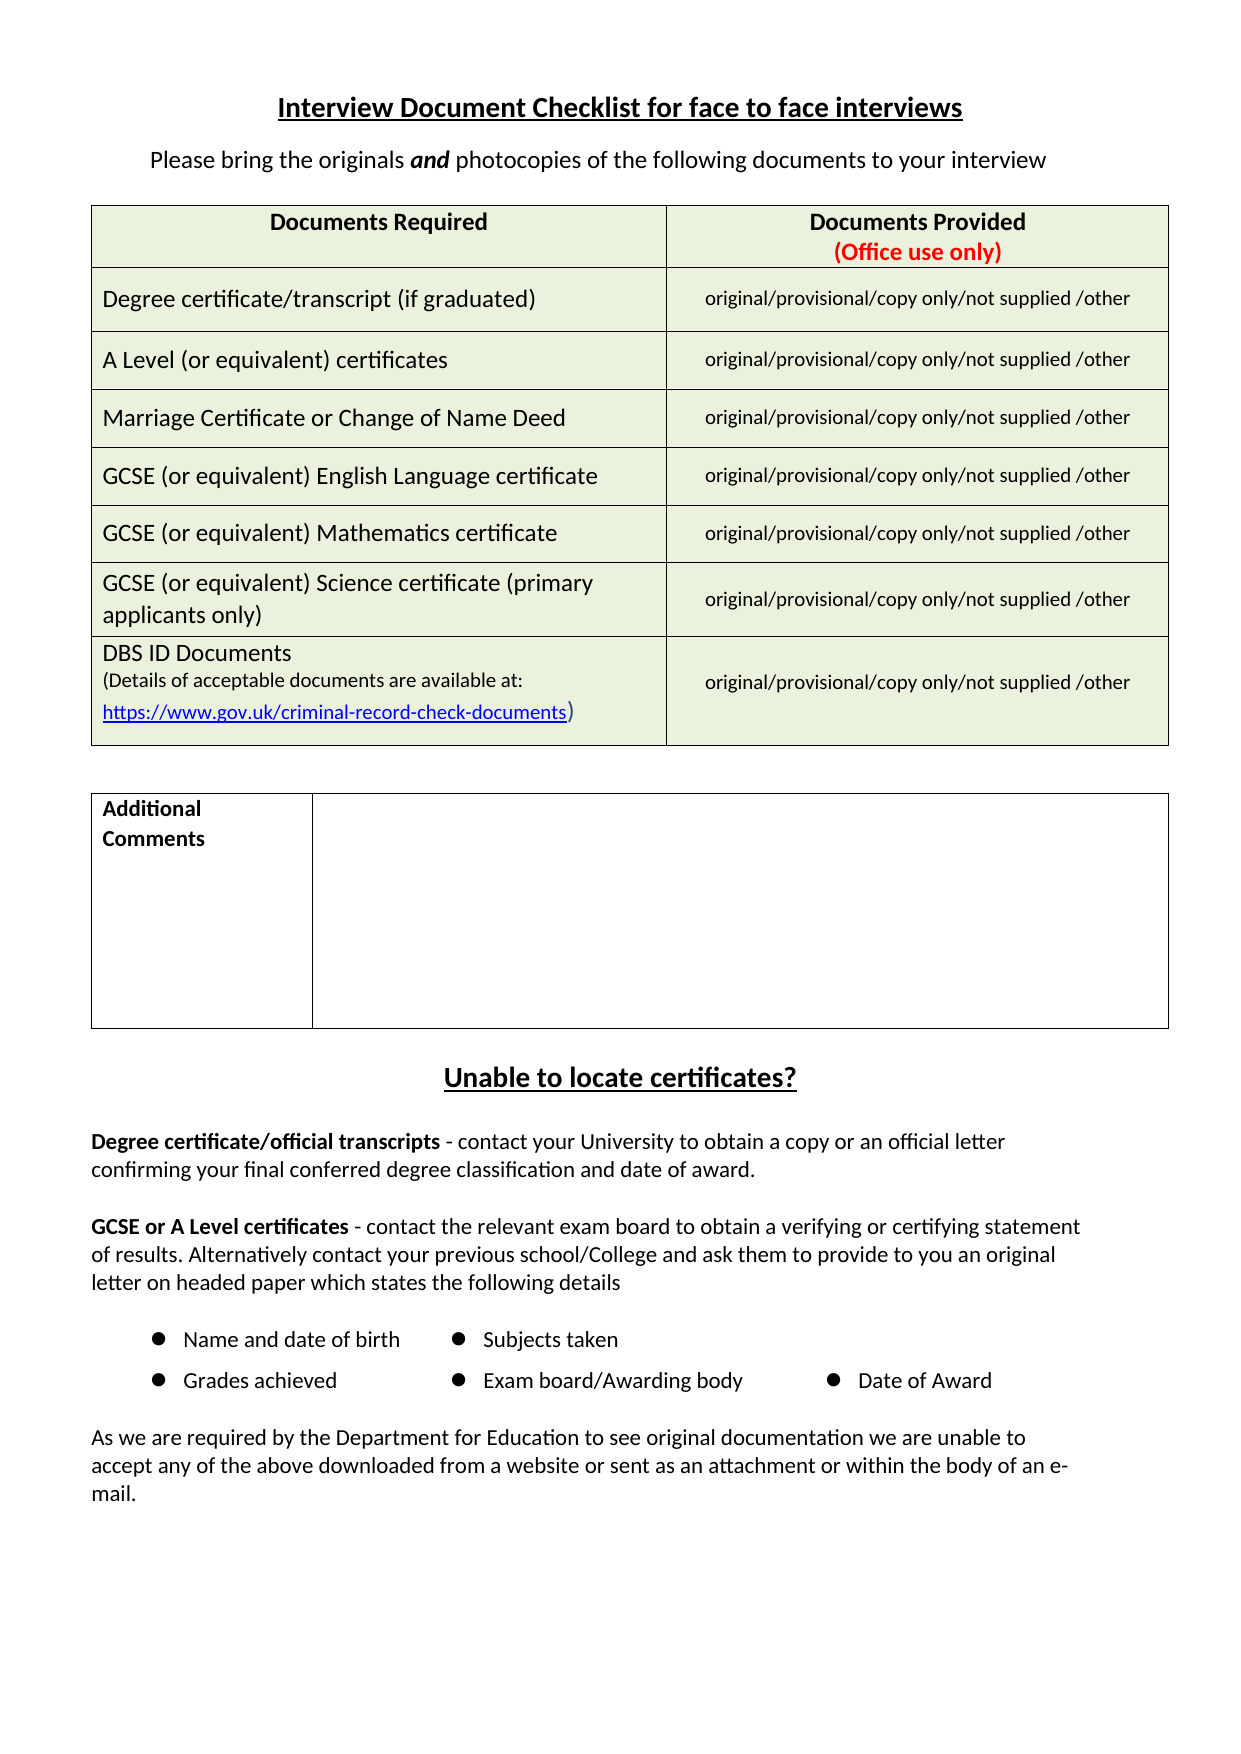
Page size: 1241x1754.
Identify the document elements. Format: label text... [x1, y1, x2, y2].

table_header Documents Provided (Office use only) [667, 206, 1168, 267]
table_cell original/provisional/copy only/not supplied /other [667, 448, 1168, 505]
table_cell A Level (or equivalent) certificates [92, 332, 666, 388]
table_cell original/provisional/copy only/not supplied /other [667, 637, 1168, 745]
table_header Documents Required [92, 206, 666, 267]
table_cell original/provisional/copy only/not supplied /other [667, 506, 1168, 562]
table_cell GCSE (or equivalent) Mathematics certificate [92, 506, 666, 562]
text As we are required by the Department for Education to see original documentation we are unable to accept any of the above downloaded from a website or sent as an attachment or within the body of an e-mail. [91, 1423, 1090, 1507]
table_cell Degree certificate/transcript (if graduated) [92, 268, 666, 331]
table_cell original/provisional/copy only/not supplied /other [667, 563, 1168, 636]
table_cell Marriage Certificate or Change of Name Deed [92, 390, 666, 447]
table_cell original/provisional/copy only/not supplied /other [667, 268, 1168, 331]
text Degree certificate/official transcripts - contact your University to obtain a copy or an official letter confirming your final conferred degree classification and date of award. [91, 1127, 1090, 1183]
text Please bring the originals and photocopies of the following documents to your interview [150, 144, 1090, 174]
text GCSE or A Level certificates - contact the relevant exam board to obtain a verifying or certifying statement of results. Alternatively contact your previous school/College and ask them to provide to you an original letter on headed paper which states the following details [91, 1212, 1090, 1296]
text Grades achieved Exam board/Awarding body Date of Award [150, 1366, 1090, 1394]
table_cell original/provisional/copy only/not supplied /other [667, 332, 1168, 388]
text Unable to locate certificates? [150, 1059, 1090, 1095]
text Interview Document Checklist for face to face interviews [150, 89, 1090, 124]
table_cell GCSE (or equivalent) Science certificate (primary applicants only) [92, 563, 666, 636]
table_cell GCSE (or equivalent) English Language certificate [92, 448, 666, 505]
table_cell original/provisional/copy only/not supplied /other [667, 390, 1168, 447]
table_header [313, 794, 1168, 1028]
table_header Additional Comments [92, 794, 312, 1028]
table_cell DBS ID Documents (Details of acceptable documents are available at: https://www.gov.uk/criminal-record-check-documents) [92, 637, 666, 745]
text Name and date of birth Subjects taken [150, 1325, 1090, 1353]
